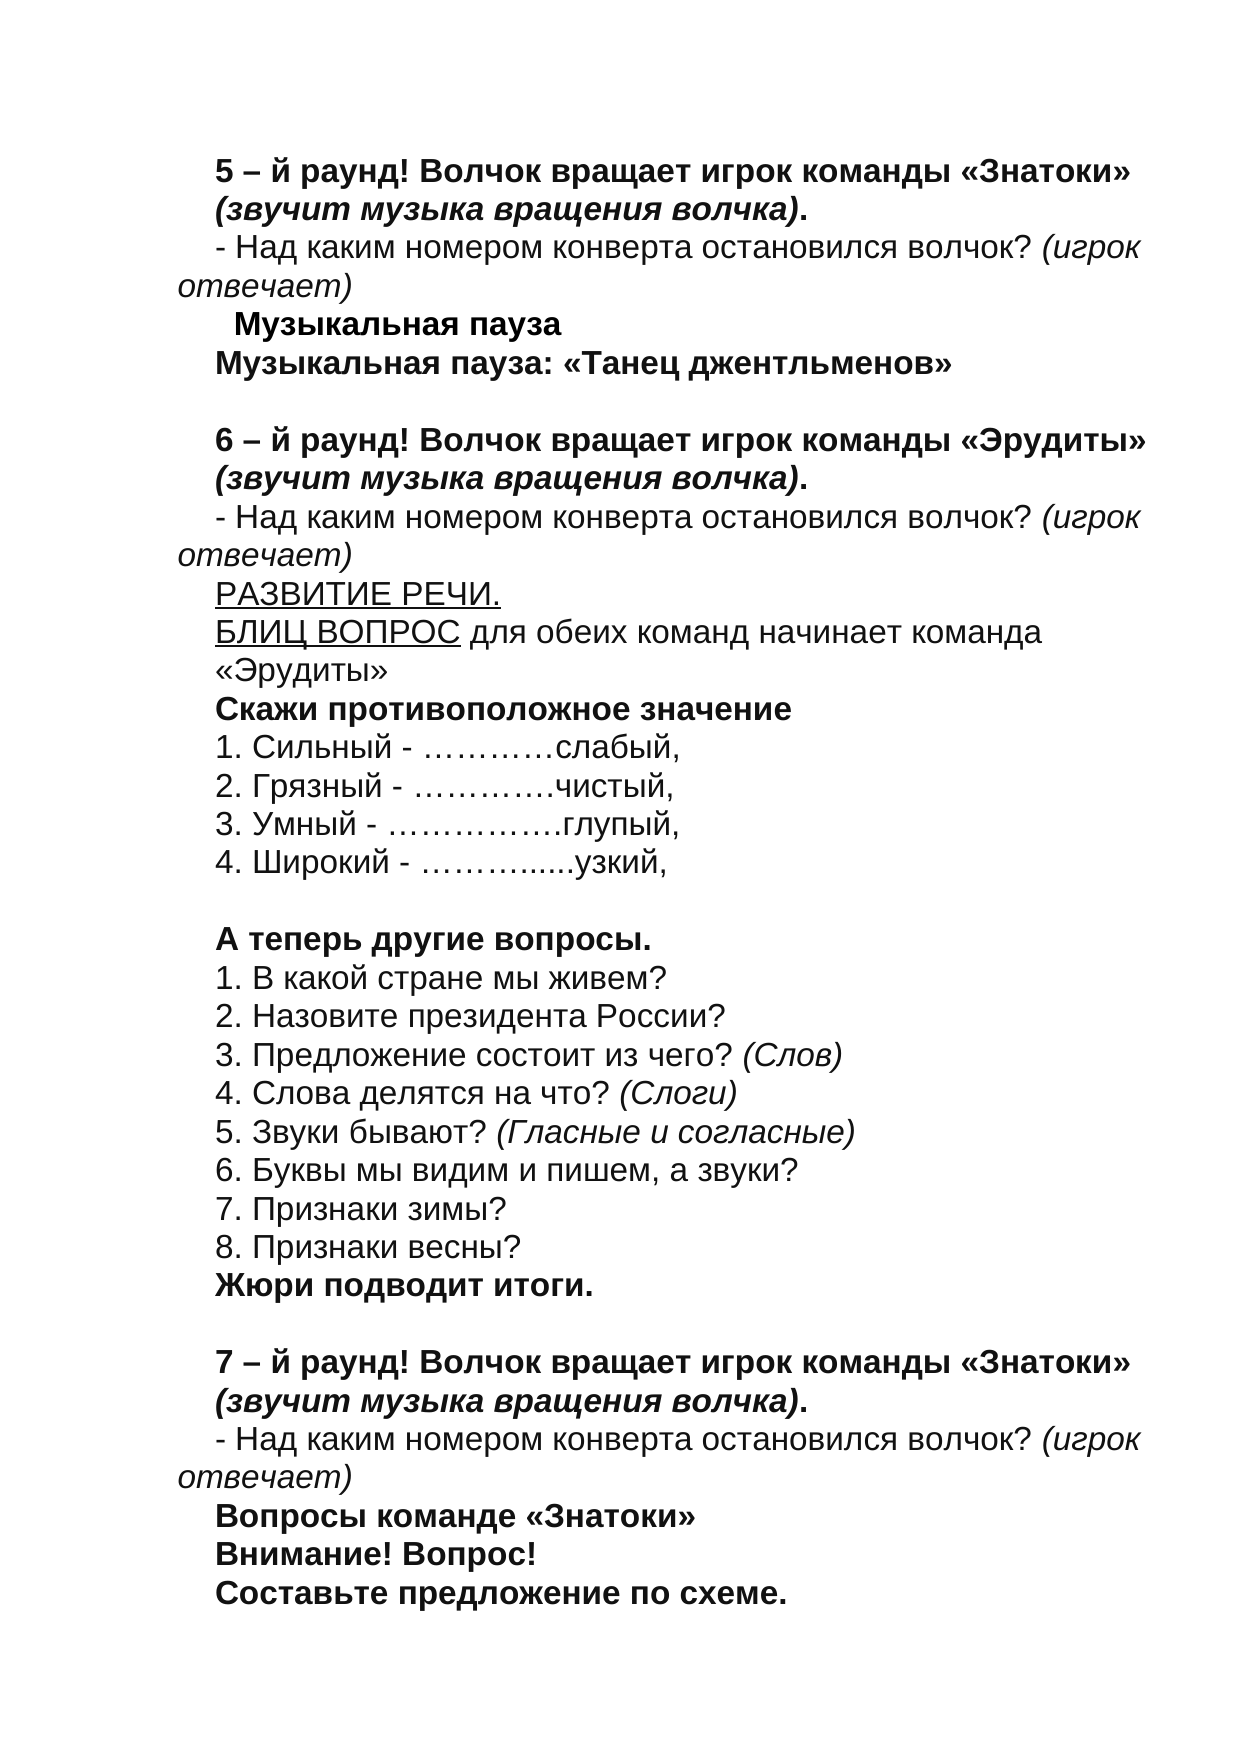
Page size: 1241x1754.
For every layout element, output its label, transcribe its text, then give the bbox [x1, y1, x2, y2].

text 2. Грязный - ………….чистый, [177, 766, 1152, 804]
text 8. Признаки весны? [177, 1227, 1152, 1265]
text (звучит музыка вращения волчка). [177, 189, 1152, 228]
text Жюри подводит итоги. [177, 1265, 1152, 1304]
text Составьте предложение по схеме. [177, 1573, 1152, 1611]
text 6 – й раунд! Волчок вращает игрок команды «Эрудиты» [177, 420, 1152, 458]
text 5. Звуки бывают? (Гласные и согласные) [177, 1112, 1152, 1150]
text 7. Признаки зимы? [177, 1188, 1152, 1227]
text 5 – й раунд! Волчок вращает игрок команды «Знатоки» [177, 151, 1152, 189]
text Музыкальная пауза [177, 304, 1152, 343]
text 6. Буквы мы видим и пишем, а звуки? [177, 1150, 1152, 1188]
text - Над каким номером конверта остановился волчок? (игрок отвечает) [177, 497, 1152, 573]
text 1. Сильный - …………слабый, [177, 727, 1152, 766]
text (звучит музыка вращения волчка). [177, 1381, 1152, 1419]
text Скажи противоположное значение [215, 689, 1152, 727]
text 3. Умный - …………….глупый, [177, 804, 1152, 843]
text РАЗВИТИЕ РЕЧИ. [177, 573, 1152, 612]
text 3. Предложение состоит из чего? (Слов) [177, 1035, 1152, 1073]
text Музыкальная пауза: «Танец джентльменов» [177, 343, 1152, 381]
text 7 – й раунд! Волчок вращает игрок команды «Знатоки» [177, 1342, 1152, 1381]
text 1. В какой стране мы живем? [177, 958, 1152, 996]
text - Над каким номером конверта остановился волчок? (игрок отвечает) [177, 1419, 1152, 1496]
text - Над каким номером конверта остановился волчок? (игрок отвечает) [177, 228, 1152, 304]
text Вопросы команде «Знатоки» [177, 1496, 1152, 1534]
text БЛИЦ ВОПРОС для обеих команд начинает команда «Эрудиты» [215, 612, 1152, 689]
text Внимание! Вопрос! [177, 1534, 1152, 1573]
text 2. Назовите президента России? [177, 996, 1152, 1035]
text 4. Слова делятся на что? (Слоги) [177, 1073, 1152, 1112]
text (звучит музыка вращения волчка). [177, 458, 1152, 497]
text 4. Широкий - ………......узкий, [177, 843, 1152, 881]
text А теперь другие вопросы. [177, 919, 1152, 958]
